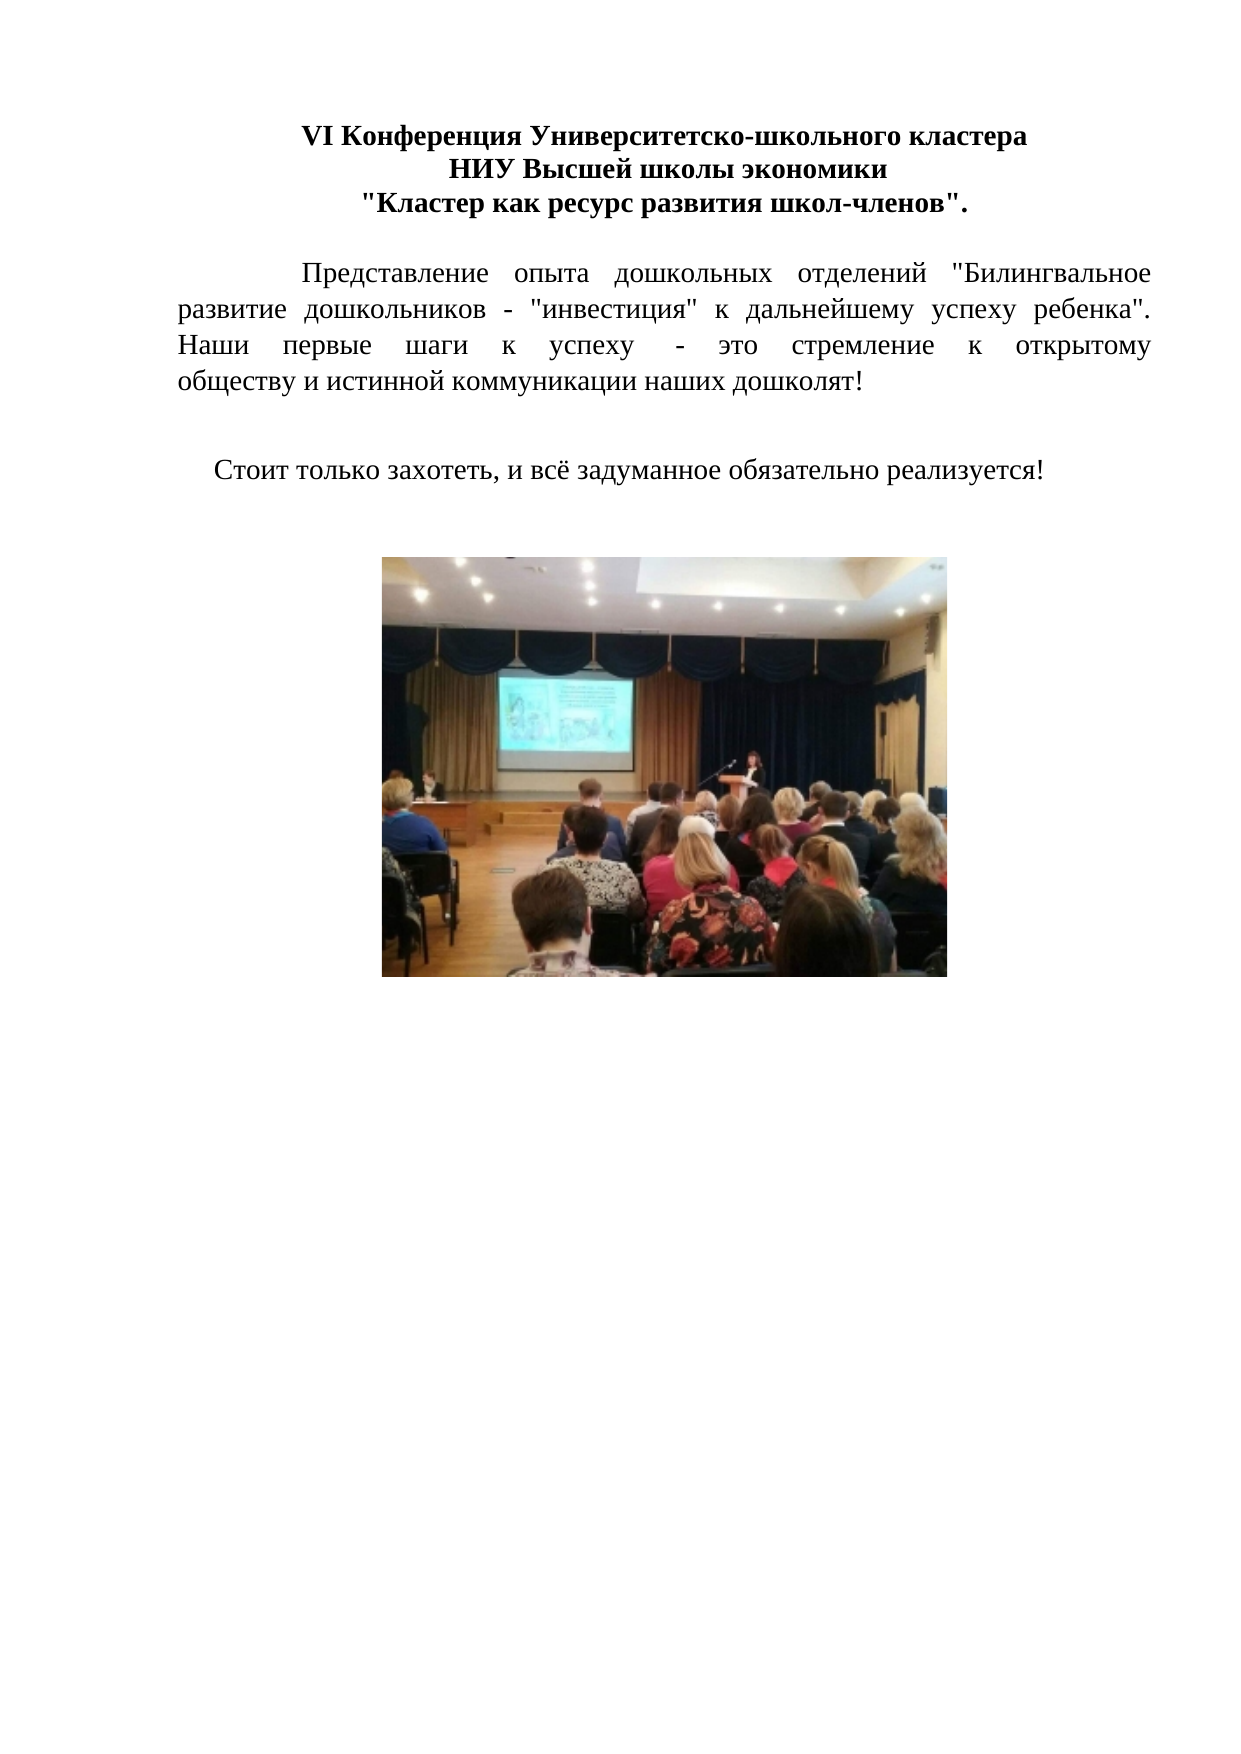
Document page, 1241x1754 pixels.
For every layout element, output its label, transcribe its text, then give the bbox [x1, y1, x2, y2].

text Стоит только захотеть, и всё задуманное обязательно реализуется! [177, 416, 1152, 486]
text Представление опыта дошкольных отделений "Билингвальное развитие дошкольников - "инвестиция" к дальнейшему успеху ребенка". Наши первые шаги к успеху - это стремление к открытому обществу и истинной коммуникации наших дошколят! [177, 219, 1152, 397]
text "Кластер как ресурс развития школ-членов". [177, 185, 1152, 219]
text VI Конференция Университетско-школьного кластера [177, 118, 1152, 152]
text НИУ Высшей школы экономики [177, 152, 1152, 185]
picture [381, 557, 948, 977]
